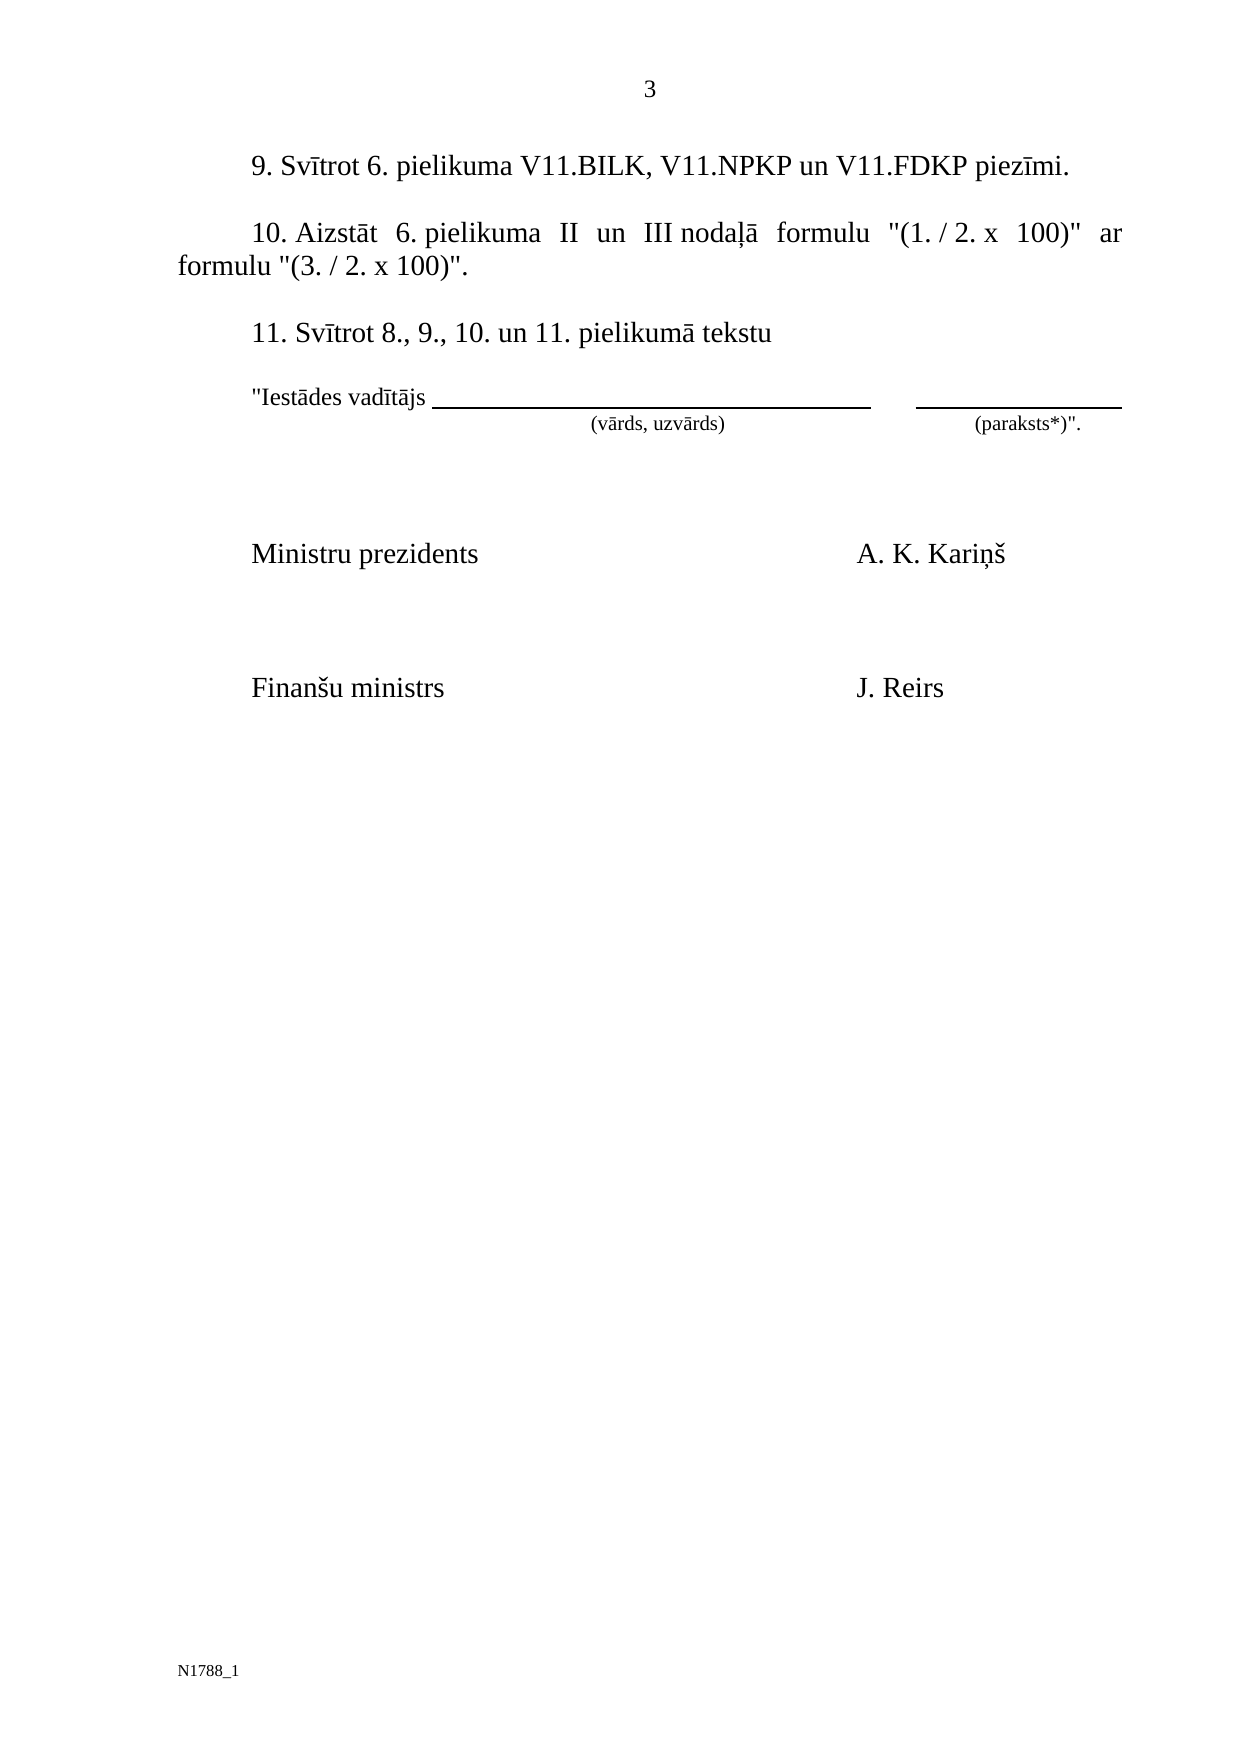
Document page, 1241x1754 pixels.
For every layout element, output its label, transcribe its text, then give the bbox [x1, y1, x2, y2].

text 10. Aizstāt 6. pielikuma II un III nodaļā formulu "(1. / 2. x 100)" ar formulu "(3. / 2. x 100)". [177, 215, 1122, 282]
text (vārds, uzvārds) (paraksts*)". [591, 411, 1122, 435]
text Finanšu ministrs J. Reirs [177, 670, 1122, 704]
text Ministru prezidents A. K. Kariņš [177, 536, 1122, 569]
text "Iestādes vadītājs [177, 382, 1122, 411]
text 9. Svītrot 6. pielikuma V11.BILK, V11.NPKP un V11.FDKP piezīmi. [177, 148, 1122, 181]
text 11. Svītrot 8., 9., 10. un 11. pielikumā tekstu [177, 315, 1122, 349]
